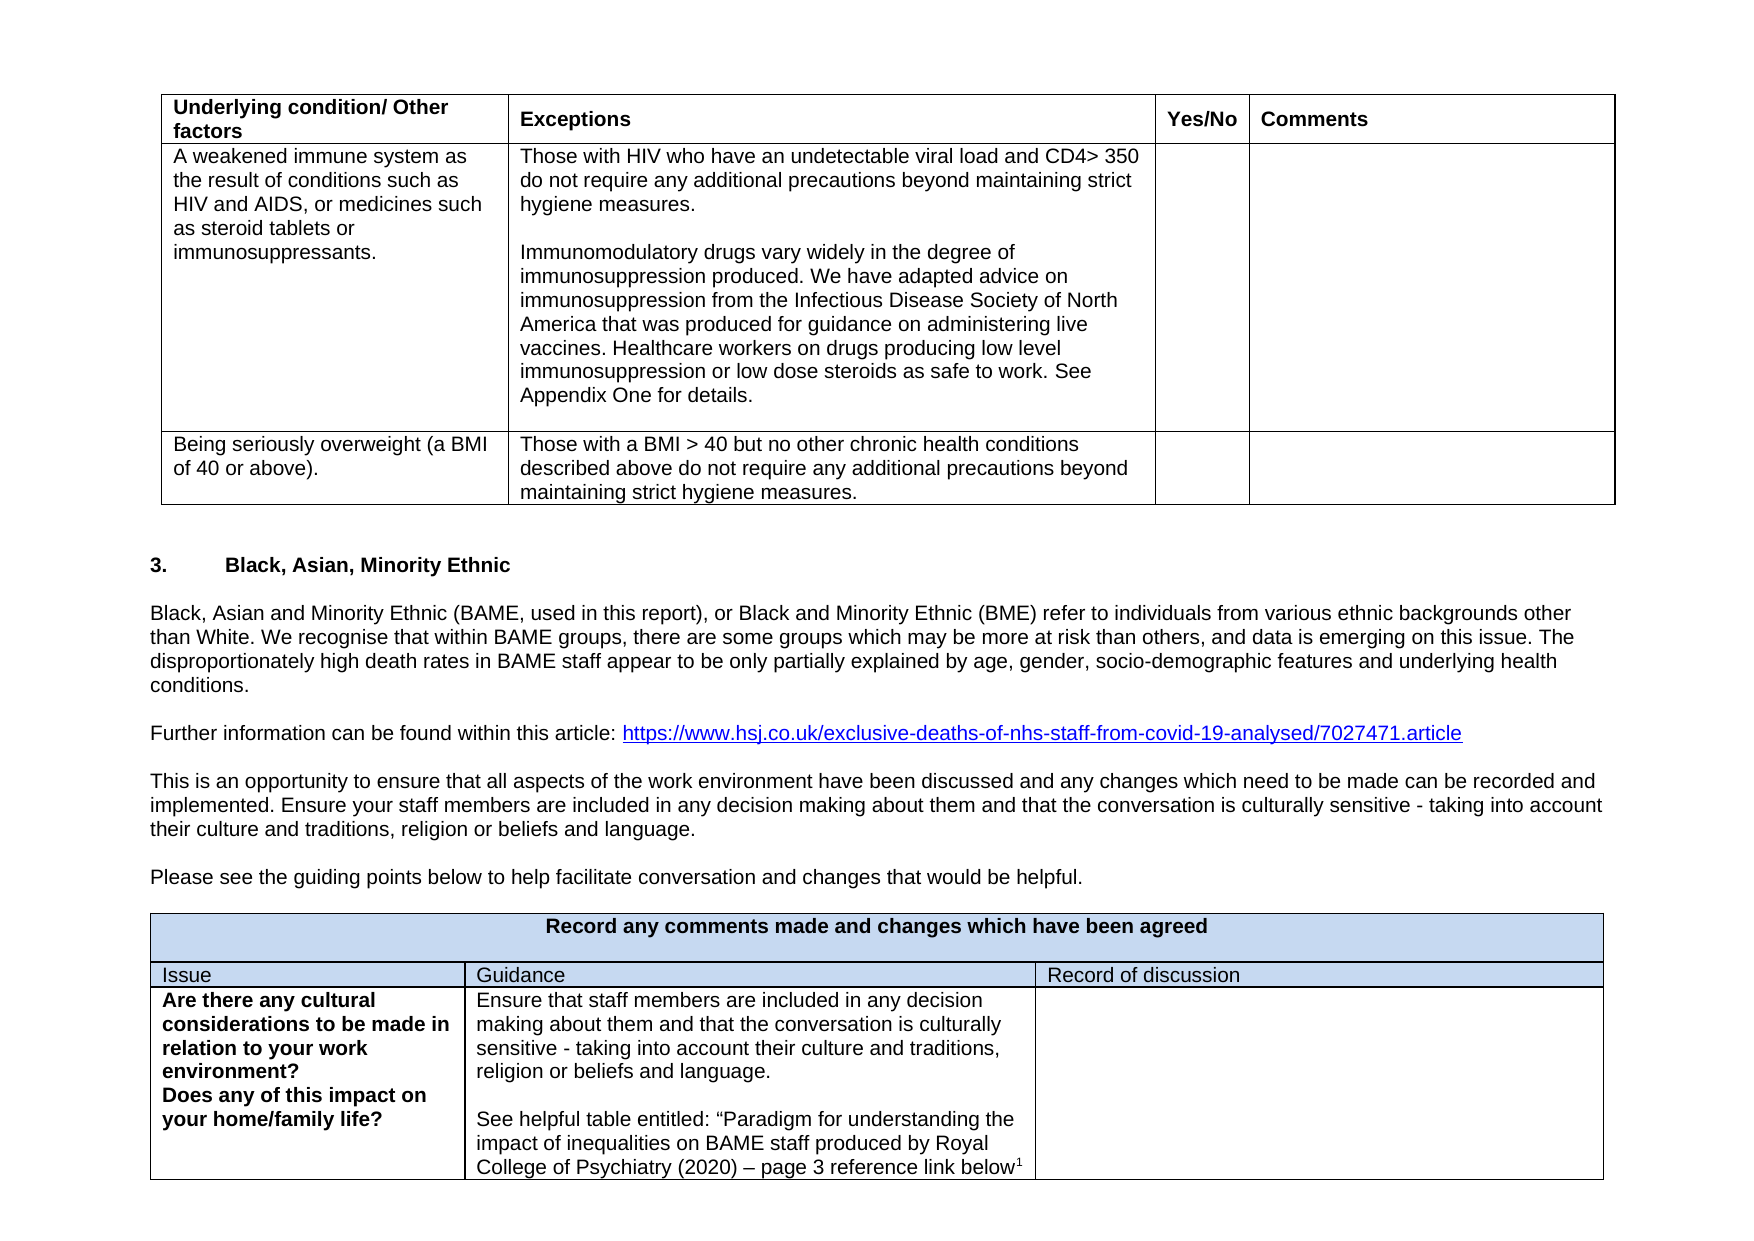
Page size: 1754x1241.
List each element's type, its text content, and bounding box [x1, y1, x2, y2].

table_cell A weakened immune system as the result of conditions such as HIV and AIDS, or medicines such as steroid tablets or immunosuppressants. [162, 144, 508, 431]
table_cell [1156, 144, 1249, 431]
table_cell Issue [151, 963, 464, 986]
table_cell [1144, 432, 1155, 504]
table_header Record any comments made and changes which have been agreed [151, 914, 1603, 961]
table_header Comments [1250, 95, 1614, 143]
table_header Yes/No [1156, 95, 1249, 143]
table_header Exceptions [509, 95, 1155, 143]
table_cell [1250, 432, 1614, 504]
text Please see the guiding points below to help facilitate conversation and changes that would be helpful. [150, 864, 1604, 888]
table_cell Ensure that staff members are included in any decision making about them and that the conversation is culturally sensitive - taking into account their culture and traditions, religion or beliefs and language. See helpful table entitled: “Paradigm for understanding the impact of inequalities on BAME staff produced by Royal College of Psychiatry (2020) – page 3 reference link below1 [466, 988, 1035, 1179]
text Further information can be found within this article: https://www.hsj.co.uk/exclusive-deaths-of-nhs-staff-from-covid-19-analysed/7027471.article [150, 721, 1604, 745]
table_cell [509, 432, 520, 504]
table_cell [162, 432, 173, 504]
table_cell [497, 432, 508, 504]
table_cell [1156, 432, 1249, 504]
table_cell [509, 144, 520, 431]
table_cell Are there any cultural considerations to be made in relation to your work environment? Does any of this impact on your home/family life? [151, 988, 464, 1179]
table_cell [1250, 144, 1614, 431]
table_cell [1036, 988, 1603, 1179]
table_cell Record of discussion [1036, 963, 1603, 986]
text Black, Asian and Minority Ethnic (BAME, used in this report), or Black and Minority Ethnic (BME) refer to individuals from various ethnic backgrounds other than White. We recognise that within BAME groups, there are some groups which may be more at risk than others, and data is emerging on this issue. The disproportionately high death rates in BAME staff appear to be only partially explained by age, gender, socio-demographic features and underlying health conditions. [150, 601, 1604, 697]
table_cell Guidance [466, 963, 1035, 986]
text This is an opportunity to ensure that all aspects of the work environment have been discussed and any changes which need to be made can be recorded and implemented. Ensure your staff members are included in any decision making about them and that the conversation is culturally sensitive - taking into account their culture and traditions, religion or beliefs and language. [150, 769, 1604, 841]
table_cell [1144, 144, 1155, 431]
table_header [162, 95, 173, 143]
list Black, Asian, Minority Ethnic [150, 553, 1604, 577]
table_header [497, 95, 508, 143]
